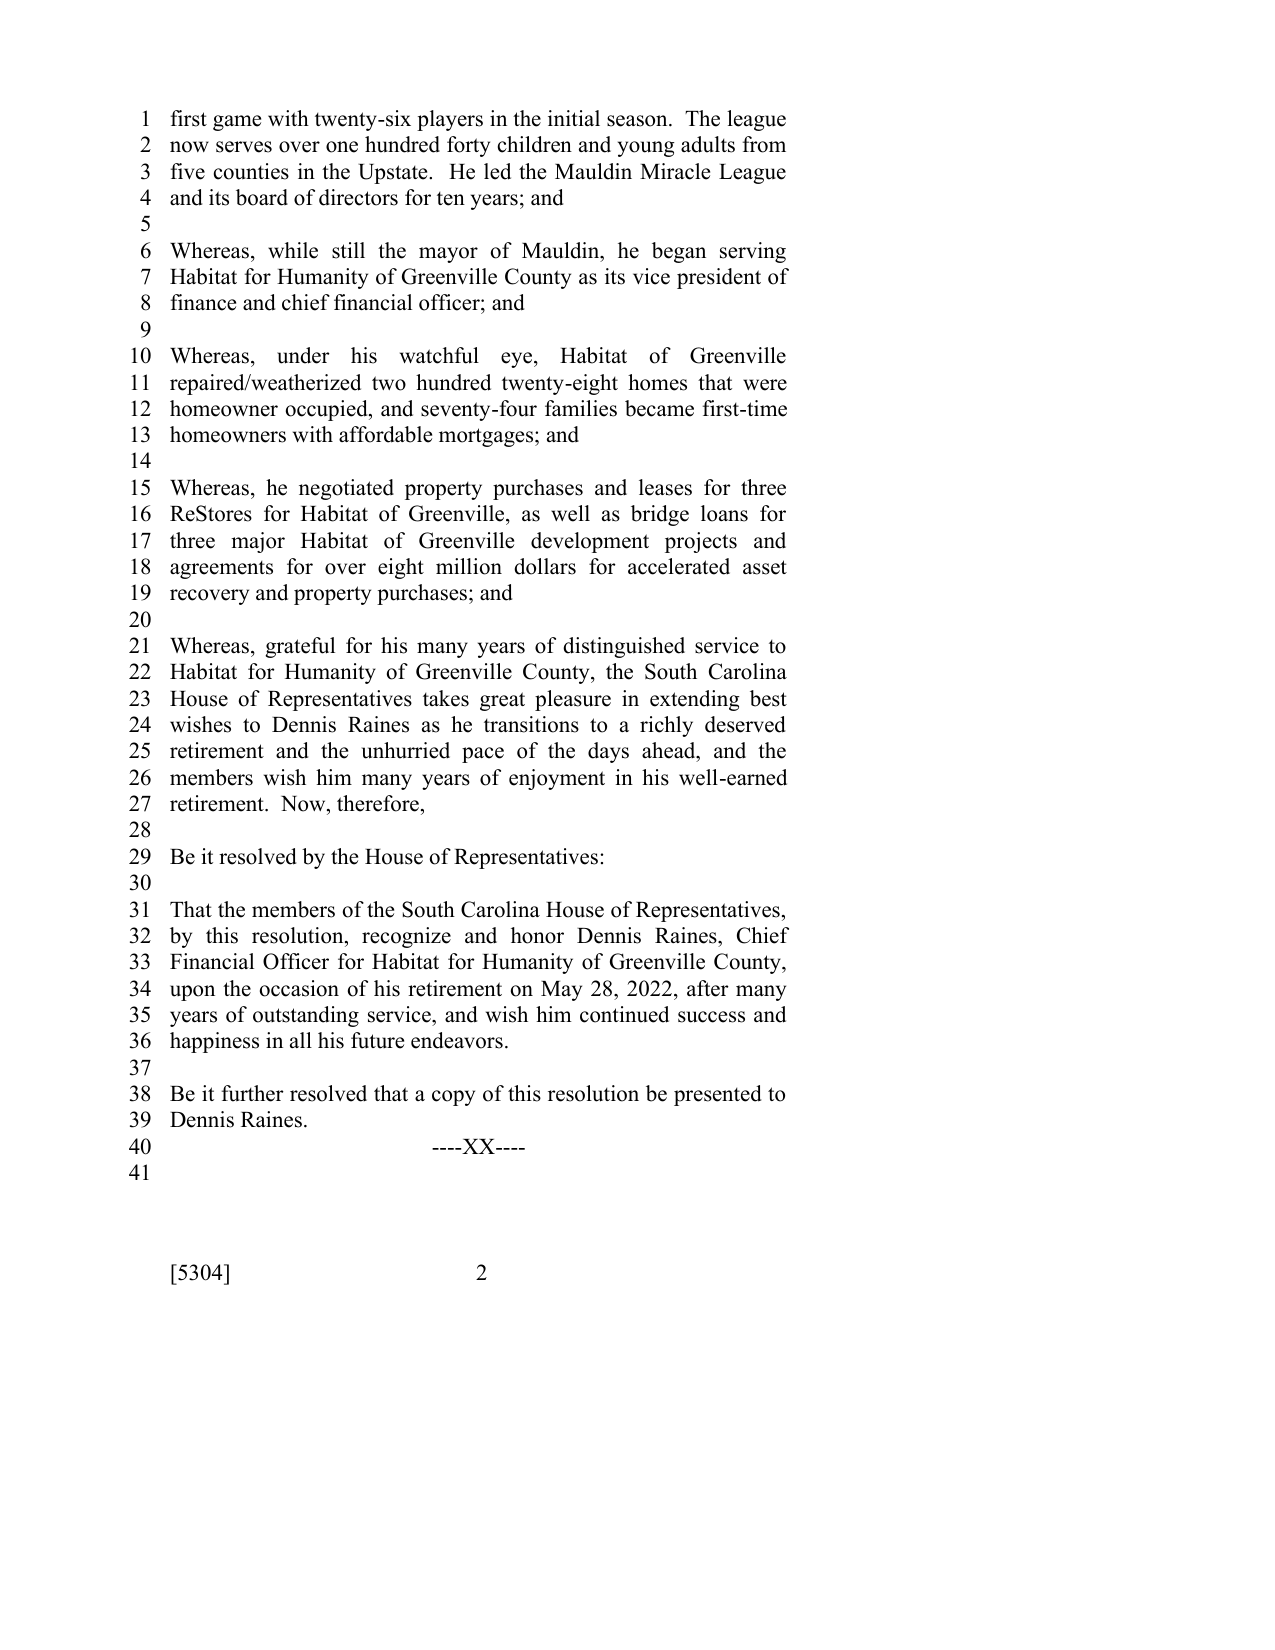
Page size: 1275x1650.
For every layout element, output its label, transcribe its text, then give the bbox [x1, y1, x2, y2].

text That the members of the South Carolina House of Representatives, by this resolution, recognize and honor Dennis Raines, Chief Financial Officer for Habitat for Humanity of Greenville County, upon the occasion of his retirement on May 28, 2022, after many years of outstanding service, and wish him continued success and happiness in all his future endeavors. [169, 896, 787, 1054]
text Be it resolved by the House of Representatives: [169, 843, 787, 869]
text ----XX---- [169, 1133, 787, 1159]
text Whereas, while still the mayor of Mauldin, he began serving Habitat for Humanity of Greenville County as its vice president of finance and chief financial officer; and [169, 237, 787, 316]
text Whereas, under his watchful eye, Habitat of Greenville repaired/weatherized two hundred twenty-eight homes that were homeowner occupied, and seventy-four families became first-time homeowners with affordable mortgages; and [169, 342, 787, 448]
text Whereas, grateful for his many years of distinguished service to Habitat for Humanity of Greenville County, the South Carolina House of Representatives takes great pleasure in extending best wishes to Dennis Raines as he transitions to a richly deserved retirement and the unhurried pace of the days ahead, and the members wish him many years of enjoyment in his well-earned retirement. Now, therefore, [169, 632, 787, 817]
text Be it further resolved that a copy of this resolution be presented to Dennis Raines. [169, 1080, 787, 1133]
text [169, 105, 787, 210]
text Whereas, he negotiated property purchases and leases for three ReStores for Habitat of Greenville, as well as bridge loans for three major Habitat of Greenville development projects and agreements for over eight million dollars for accelerated asset recovery and property purchases; and [169, 474, 787, 606]
